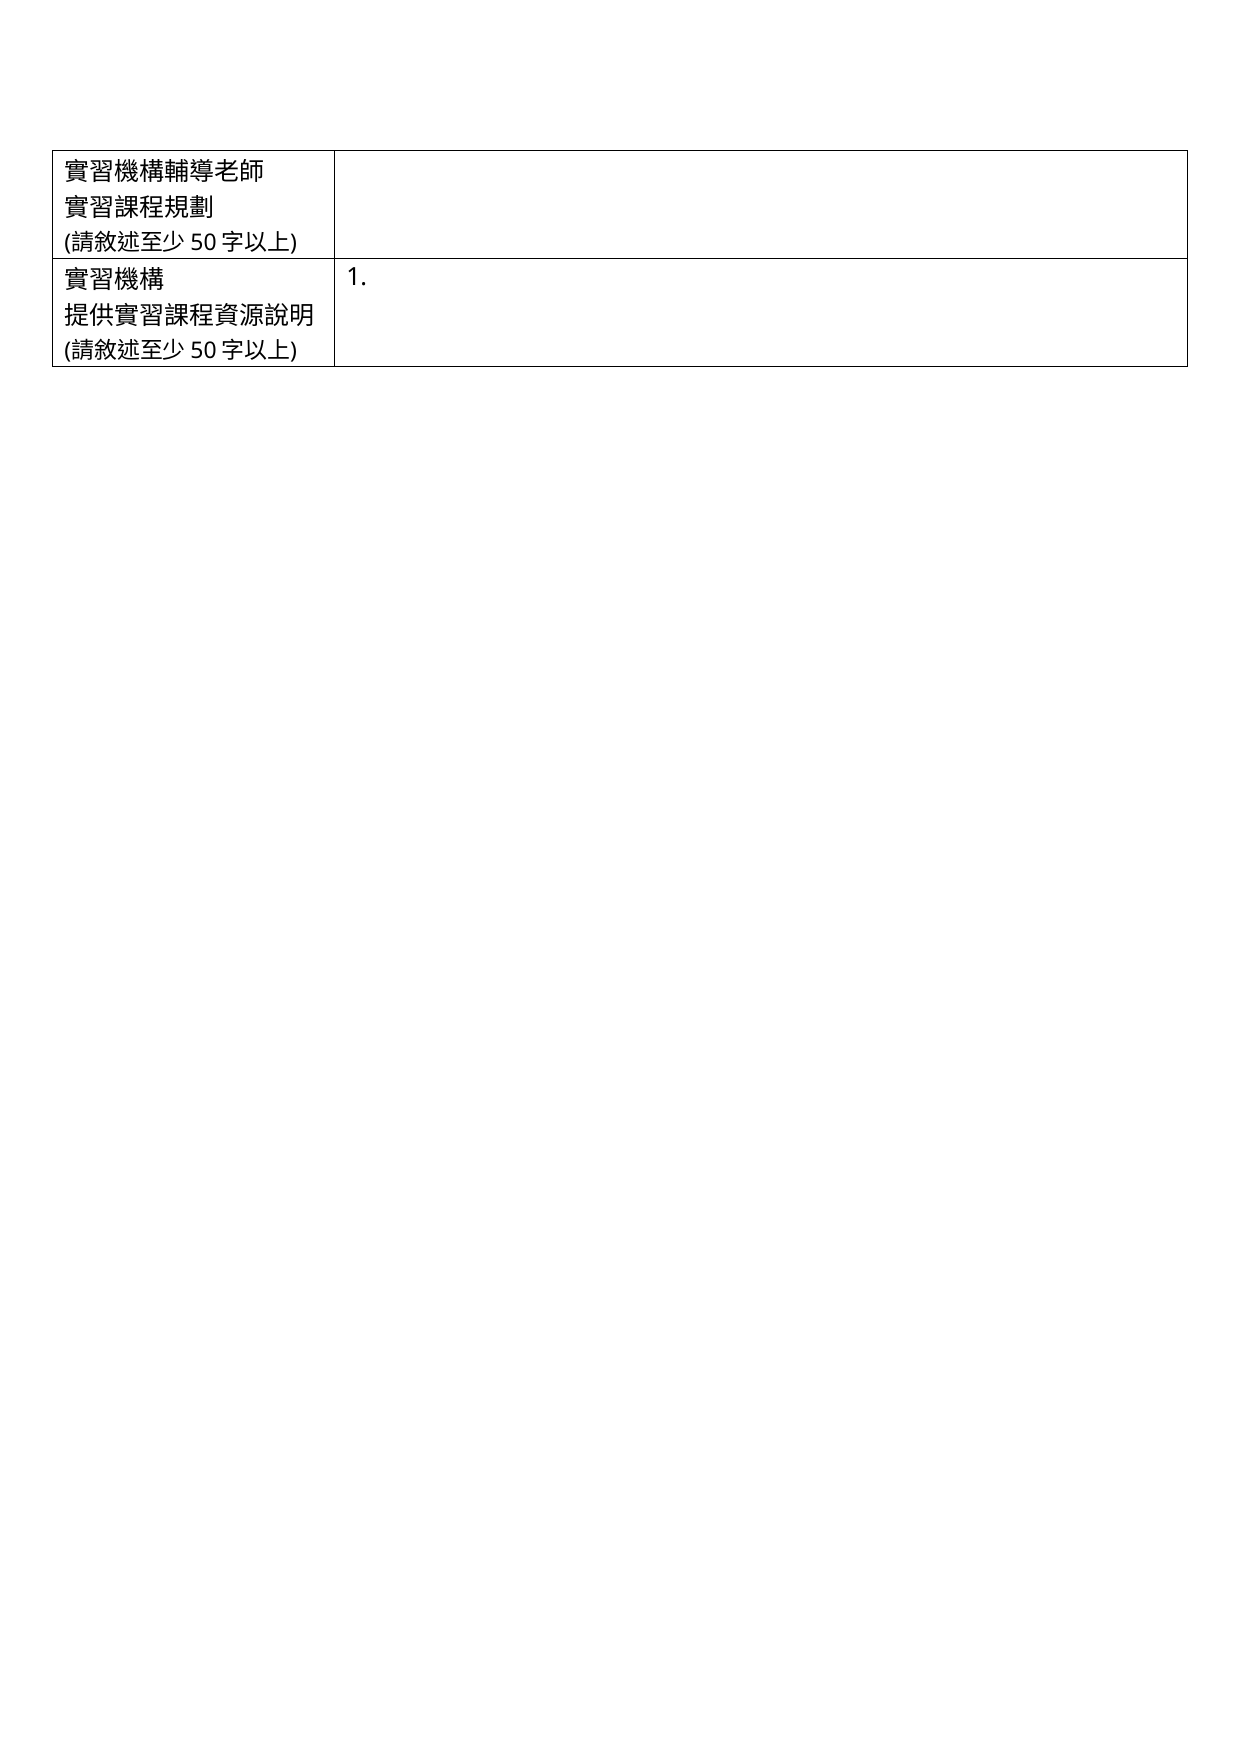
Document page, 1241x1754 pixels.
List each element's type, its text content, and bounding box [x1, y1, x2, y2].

table_cell [335, 151, 1187, 258]
table_cell 實習機構 提供實習課程資源說明 (請敘述至少50字以上) [53, 259, 334, 366]
table_cell 實習機構輔導老師 實習課程規劃 (請敘述至少50字以上) [53, 151, 334, 258]
table_cell [335, 259, 1187, 366]
